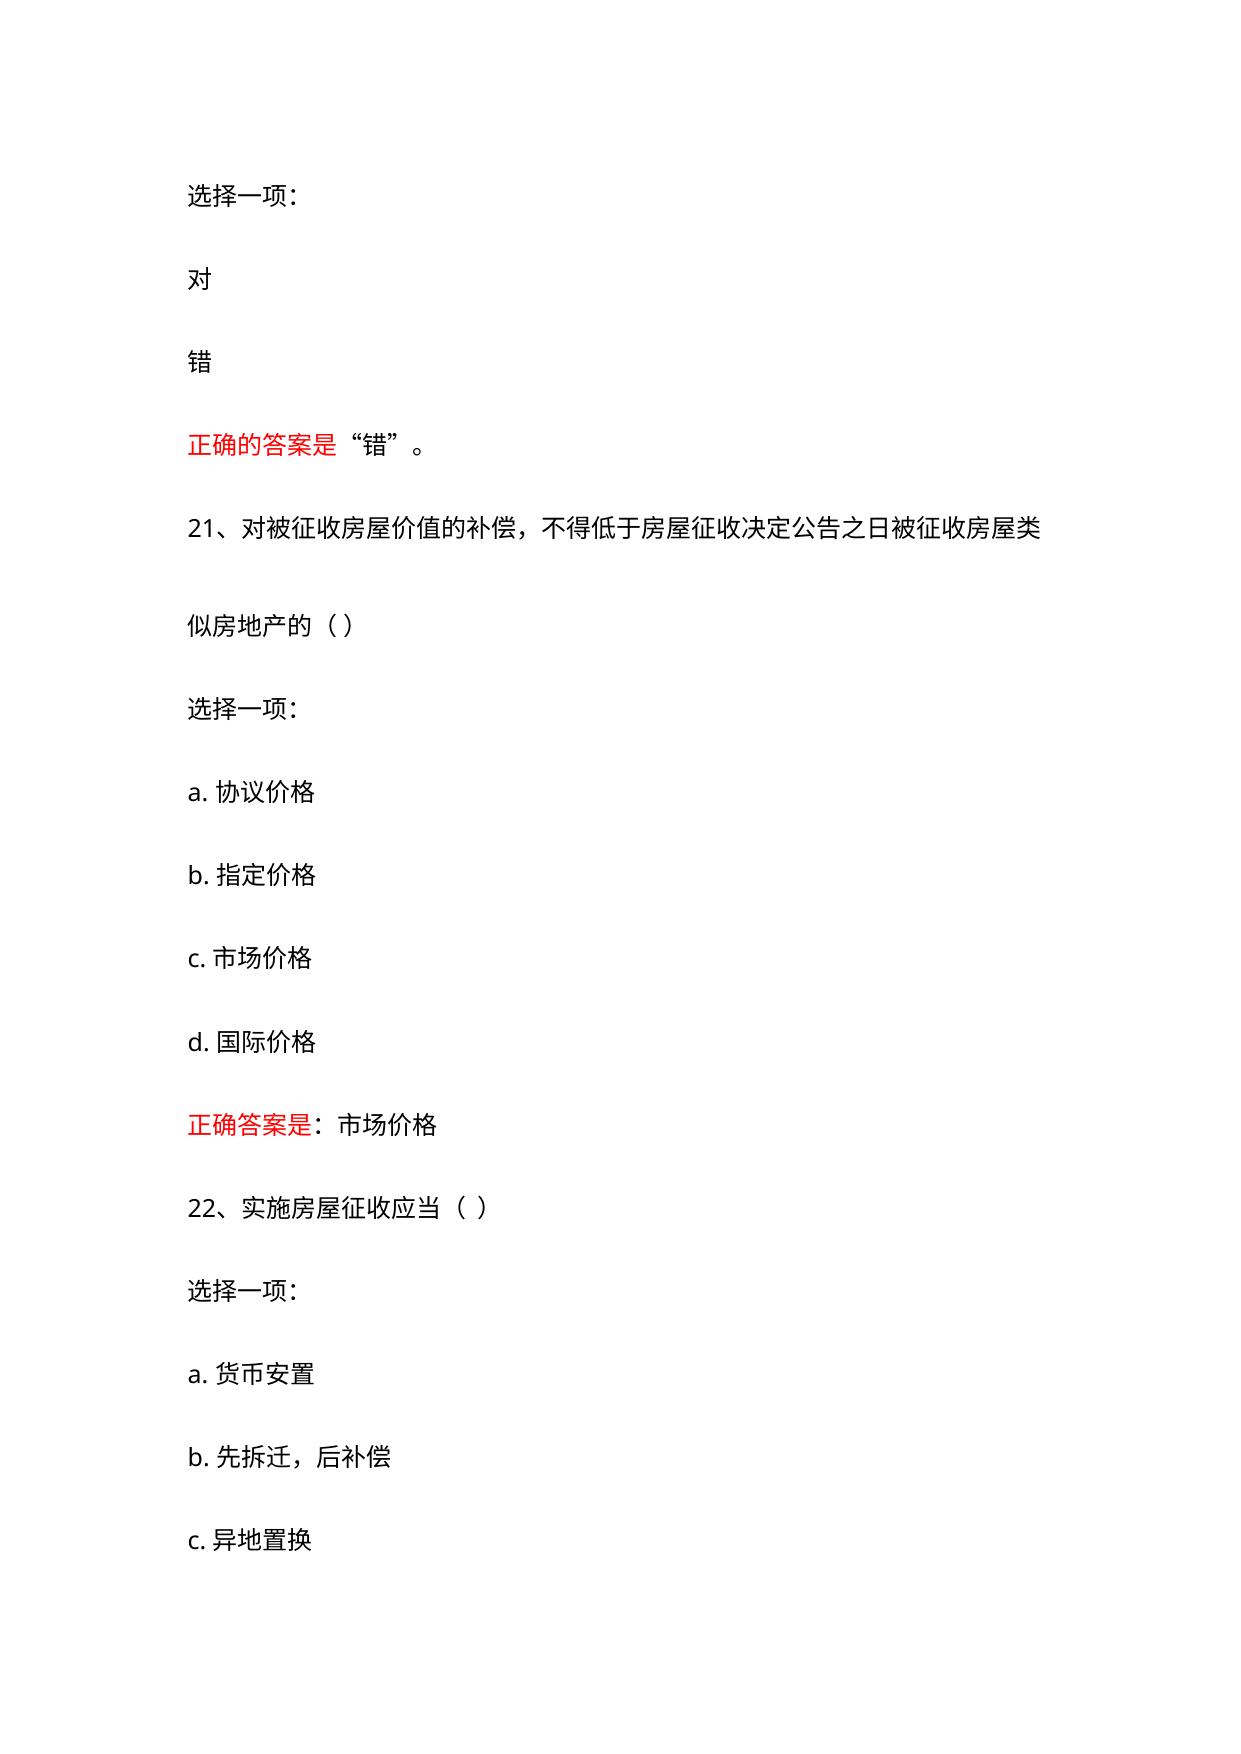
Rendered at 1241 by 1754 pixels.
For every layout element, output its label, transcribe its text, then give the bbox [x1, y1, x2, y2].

text 正确答案是：市场价格 [187, 1091, 1053, 1156]
text b. 先拆迁，后补偿 [187, 1423, 1053, 1488]
text 选择一项： [187, 162, 1053, 227]
text c. 异地置换 [187, 1506, 1053, 1571]
text 选择一项： [187, 1257, 1053, 1322]
text 正确的答案是“错”。 [187, 411, 1053, 476]
text 对 [187, 245, 1053, 310]
text c. 市场价格 [187, 924, 1053, 989]
text 22、实施房屋征收应当（ ） [187, 1174, 1053, 1239]
text a. 协议价格 [187, 758, 1053, 823]
text d. 国际价格 [187, 1008, 1053, 1073]
text 错 [187, 328, 1053, 393]
text 选择一项： [187, 675, 1053, 740]
text a. 货币安置 [187, 1340, 1053, 1405]
text 21、对被征收房屋价值的补偿，不得低于房屋征收决定公告之日被征收房屋类似房地产的（ ） [187, 494, 1053, 657]
text b. 指定价格 [187, 841, 1053, 906]
